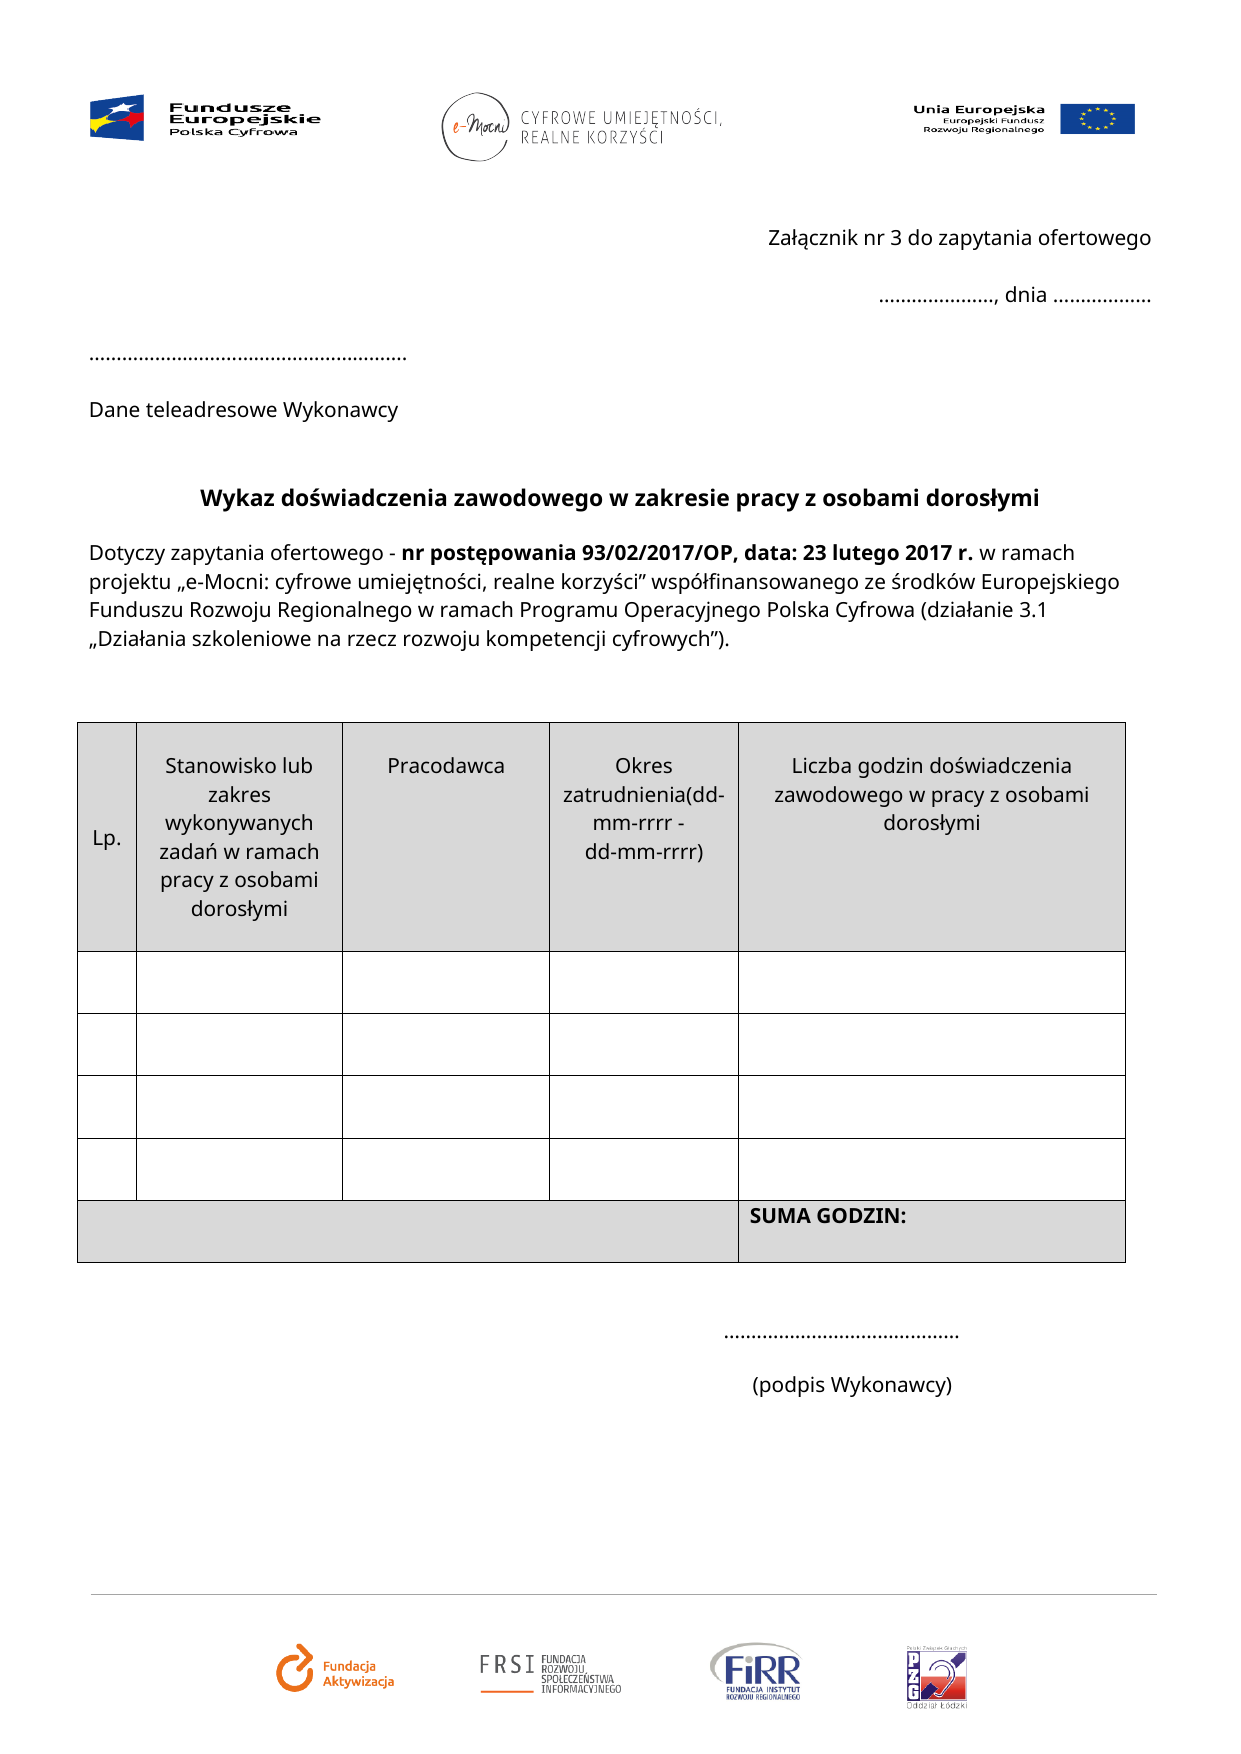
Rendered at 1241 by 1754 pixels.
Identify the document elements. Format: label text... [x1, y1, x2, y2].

table_cell SUMA GODZIN: [739, 1201, 1125, 1262]
table_cell [137, 1139, 342, 1200]
table_cell [739, 952, 1125, 1013]
table_cell [343, 1076, 549, 1138]
text Dane teleadresowe Wykonawcy [89, 396, 1152, 424]
text …….……………………………… [457, 1316, 1152, 1345]
table_header Stanowisko lub zakres wykonywanych zadań w ramach pracy z osobami dorosłymi [137, 723, 342, 951]
table_header Pracodawca [343, 723, 549, 951]
picture [873, 77, 1183, 157]
text Wykaz doświadczenia zawodowego w zakresie pracy z osobami dorosłymi [89, 482, 1152, 513]
table_cell [343, 1014, 549, 1075]
table_cell [78, 1014, 136, 1075]
table_cell [137, 1014, 342, 1075]
table_cell [739, 1139, 1125, 1200]
text …………………………………………………. [89, 338, 1152, 366]
table_cell [550, 1014, 738, 1075]
table_cell [550, 1139, 738, 1200]
table_cell [550, 952, 738, 1013]
text Dotyczy zapytania ofertowego - nr postępowania 93/02/2017/OP, data: 23 lutego 2017 r. w ramach projektu „e-Mocni: cyfrowe umiejętności, realne korzyści” współfinansowanego ze środków Europejskiego Funduszu Rozwoju Regionalnego w ramach Programu Operacyjnego Polska Cyfrowa (działanie 3.1 „Działania szkoleniowe na rzecz rozwoju kompetencji cyfrowych”). [89, 538, 1152, 652]
table_cell [550, 1076, 738, 1138]
table_cell [343, 952, 549, 1013]
table_cell [137, 952, 342, 1013]
picture [38, 71, 378, 163]
picture [439, 88, 729, 165]
table_header Okres zatrudnienia(dd-mm-rrrr - dd-mm-rrrr) [550, 723, 738, 951]
text …………………, dnia ……………… [89, 280, 1152, 309]
table_cell [78, 952, 136, 1013]
text (podpis Wykonawcy) [679, 1370, 1152, 1398]
table_header Liczba godzin doświadczenia zawodowego w pracy z osobami dorosłymi [739, 723, 1125, 951]
table_cell [78, 1201, 738, 1262]
table_cell [343, 1139, 549, 1200]
table_cell [78, 1139, 136, 1200]
picture [194, 1625, 1045, 1722]
table_cell [739, 1014, 1125, 1075]
table_header Lp. [78, 723, 136, 951]
table_cell [739, 1076, 1125, 1138]
text Załącznik nr 3 do zapytania ofertowego [89, 223, 1152, 251]
table_cell [78, 1076, 136, 1138]
table_cell [137, 1076, 342, 1138]
